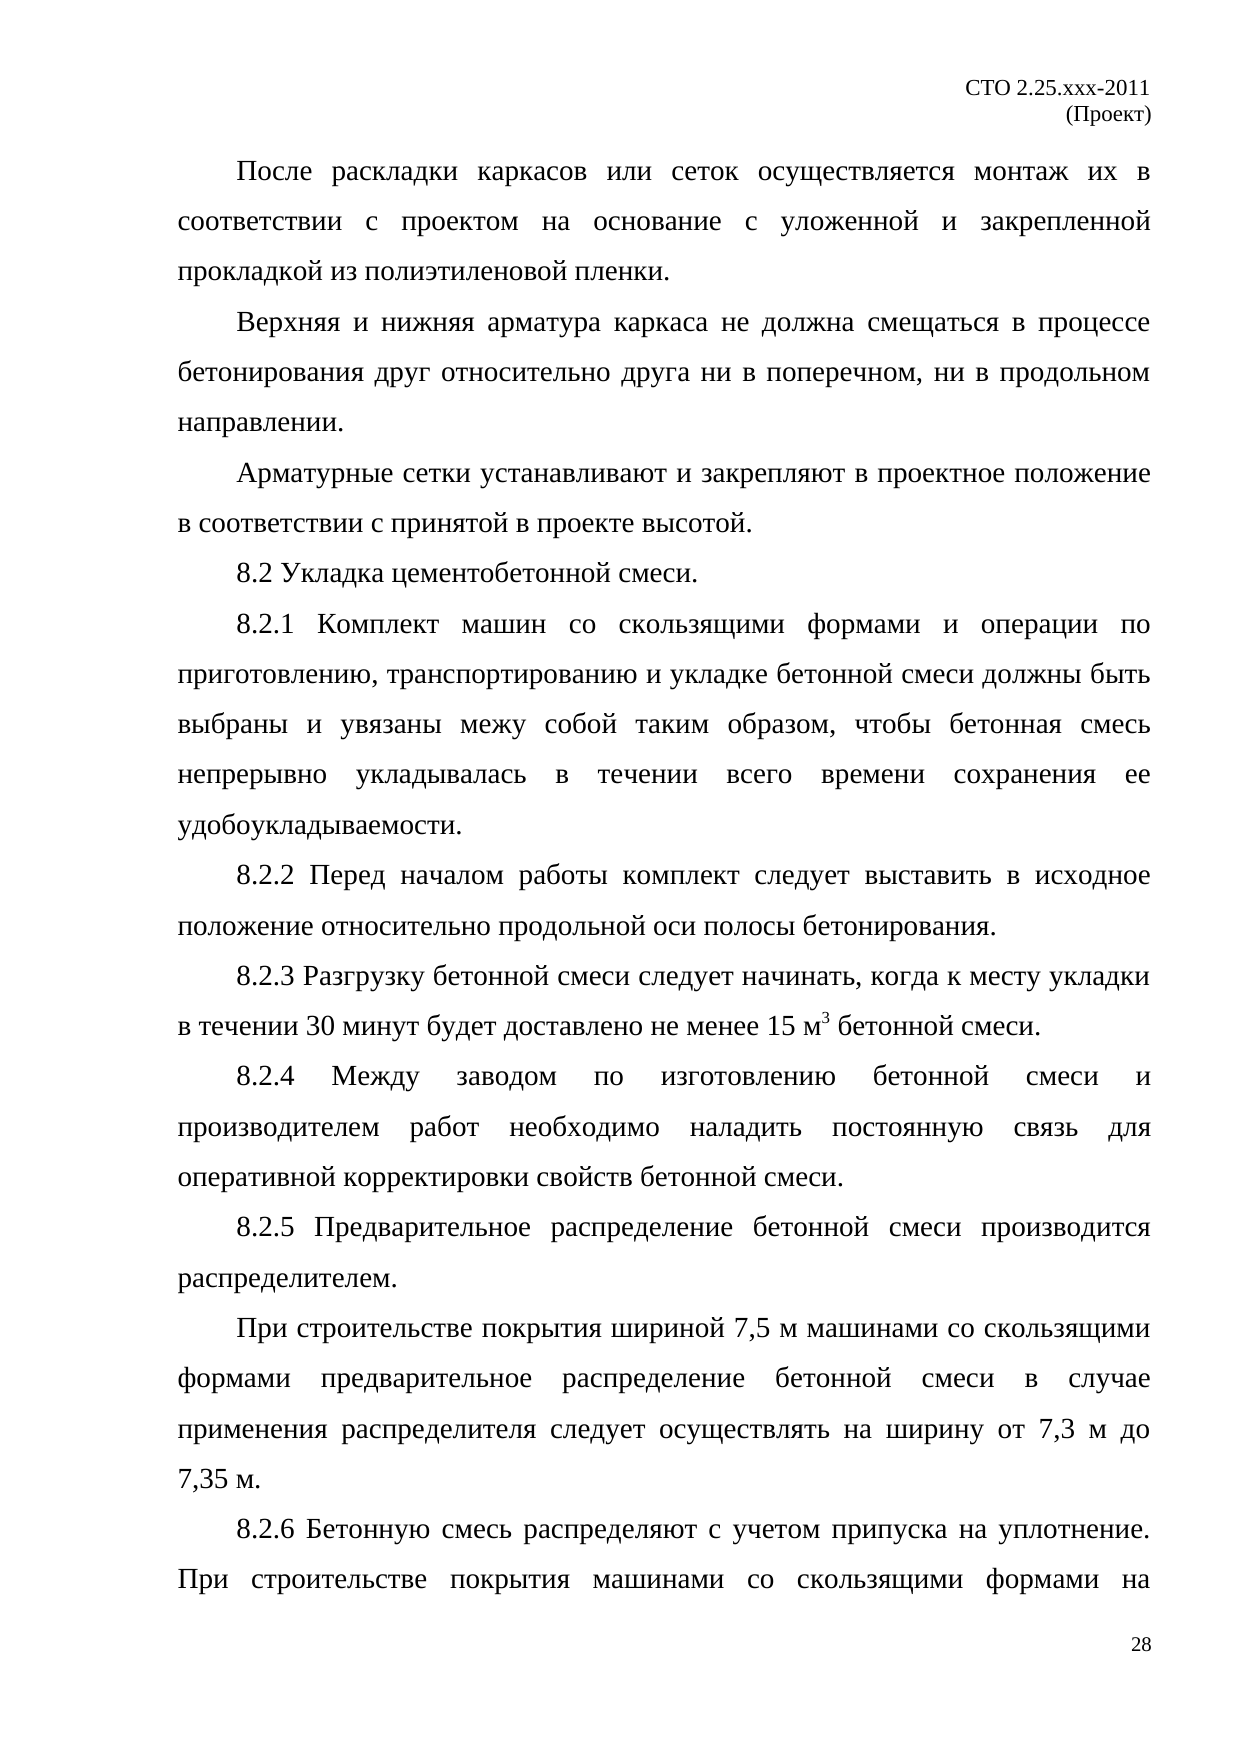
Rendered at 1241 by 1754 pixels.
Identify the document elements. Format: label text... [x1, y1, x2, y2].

text При строительстве покрытия шириной 7,5 м машинами со скользящими формами предварительное распределение бетонной смеси в случае применения распределителя следует осуществлять на ширину от 7,3 м до 7,35 м. [177, 1310, 1152, 1494]
text 8.2.5 Предварительное распределение бетонной смеси производится распределителем. [177, 1209, 1152, 1293]
text 8.2.4 Между заводом по изготовлению бетонной смеси и производителем работ необходимо наладить постоянную связь для оперативной корректировки свойств бетонной смеси. [177, 1058, 1152, 1193]
text Верхняя и нижняя арматура каркаса не должна смещаться в процессе бетонирования друг относительно друга ни в поперечном, ни в продольном направлении. [177, 304, 1152, 438]
text 8.2 Укладка цементобетонной смеси. [177, 555, 1152, 589]
text После раскладки каркасов или сеток осуществляется монтаж их в соответствии с проектом на основание с уложенной и закрепленной прокладкой из полиэтиленовой пленки. [177, 153, 1152, 287]
text 8.2.3 Разгрузку бетонной смеси следует начинать, когда к месту укладки в течении 30 минут будет доставлено не менее 15 м3 бетонной смеси. [177, 958, 1152, 1042]
text 8.2.2 Перед началом работы комплект следует выставить в исходное положение относительно продольной оси полосы бетонирования. [177, 857, 1152, 941]
text 8.2.1 Комплект машин со скользящими формами и операции по приготовлению, транспортированию и укладке бетонной смеси должны быть выбраны и увязаны межу собой таким образом, чтобы бетонная смесь непрерывно укладывалась в течении всего времени сохранения ее удобоукладываемости. [177, 606, 1152, 841]
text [177, 1511, 1152, 1595]
text Арматурные сетки устанавливают и закрепляют в проектное положение в соответствии с принятой в проекте высотой. [177, 455, 1152, 539]
